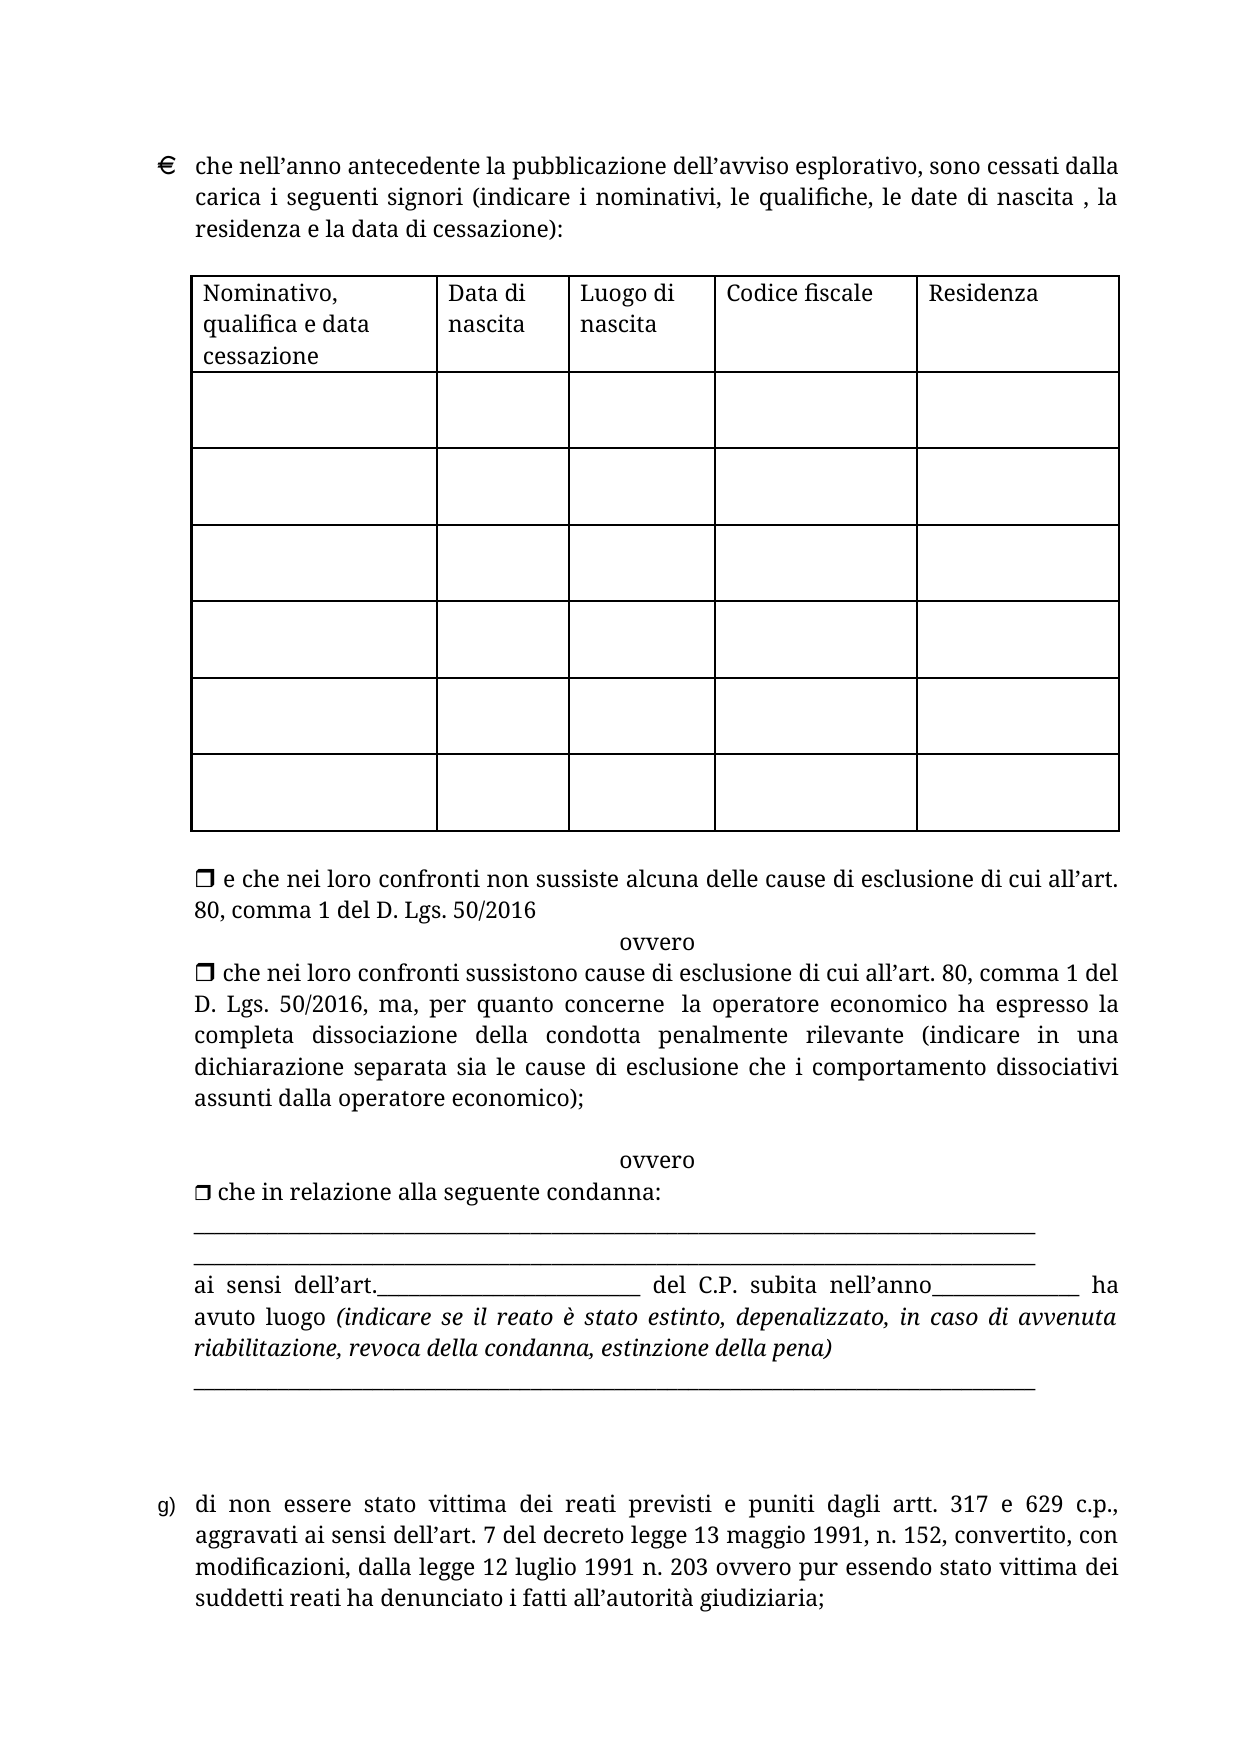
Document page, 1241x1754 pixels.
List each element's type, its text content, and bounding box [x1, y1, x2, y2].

table_cell [918, 755, 1118, 829]
text ________________________________________________________________________________ [120, 1363, 1120, 1394]
text che in relazione alla seguente condanna: [120, 1175, 1120, 1207]
text ________________________________________________________________________________ [120, 1207, 1120, 1238]
text ________________________________________________________________________________ [120, 1238, 1120, 1269]
table_cell [716, 526, 916, 600]
table_cell [438, 755, 568, 829]
table_cell [570, 373, 714, 447]
table_header Data di nascita [438, 277, 568, 371]
table_cell [918, 449, 1118, 524]
table_cell [438, 526, 568, 600]
table_header Nominativo, qualifica e data cessazione [193, 277, 436, 371]
table_cell [570, 449, 714, 524]
table_cell [193, 755, 436, 829]
table_header Codice fiscale [716, 277, 916, 371]
table_cell [193, 602, 436, 677]
table_header Residenza [918, 277, 1118, 371]
list che nell’anno antecedente la pubblicazione dell’avviso esplorativo, sono cessati dalla carica i seguenti signori (indicare i nominativi, le qualifiche, le date di nascita , la residenza e la data di cessazione): [157, 150, 1120, 244]
table_cell [918, 679, 1118, 753]
table_cell [570, 526, 714, 600]
table_cell [716, 449, 916, 524]
table_cell [716, 755, 916, 829]
table_cell [918, 602, 1118, 677]
table_cell [438, 602, 568, 677]
table_cell [716, 373, 916, 447]
table_cell [716, 602, 916, 677]
table_cell [570, 755, 714, 829]
table_cell [438, 449, 568, 524]
table_cell [918, 373, 1118, 447]
table_cell [918, 526, 1118, 600]
text e che nei loro confronti non sussiste alcuna delle cause di esclusione di cui all’art. 80, comma 1 del D. Lgs. 50/2016 [194, 863, 1120, 925]
table_cell [193, 679, 436, 753]
table_cell [193, 526, 436, 600]
text ovvero [194, 925, 1120, 957]
table_cell [438, 373, 568, 447]
list di non essere stato vittima dei reati previsti e puniti dagli artt. 317 e 629 c.p., aggravati ai sensi dell’art. 7 del decreto legge 13 maggio 1991, n. 152, convertito, con modificazioni, dalla legge 12 luglio 1991 n. 203 ovvero pur essendo stato vittima dei suddetti reati ha denunciato i fatti all’autorità giudiziaria; [157, 1488, 1120, 1613]
table_cell [570, 679, 714, 753]
text che nei loro confronti sussistono cause di esclusione di cui all’art. 80, comma 1 del D. Lgs. 50/2016, ma, per quanto concerne la operatore economico ha espresso la completa dissociazione della condotta penalmente rilevante (indicare in una dichiarazione separata sia le cause di esclusione che i comportamento dissociativi assunti dalla operatore economico); [194, 957, 1120, 1113]
table_cell [570, 602, 714, 677]
table_cell [193, 373, 436, 447]
text ai sensi dell’art._________________________ del C.P. subita nell’anno______________ ha avuto luogo (indicare se il reato è stato estinto, depenalizzato, in caso di avvenuta riabilitazione, revoca della condanna, estinzione della pena) [194, 1269, 1120, 1363]
table_cell [716, 679, 916, 753]
table_cell [438, 679, 568, 753]
table_cell [193, 449, 436, 524]
text ovvero [194, 1144, 1120, 1175]
table_header Luogo di nascita [570, 277, 714, 371]
